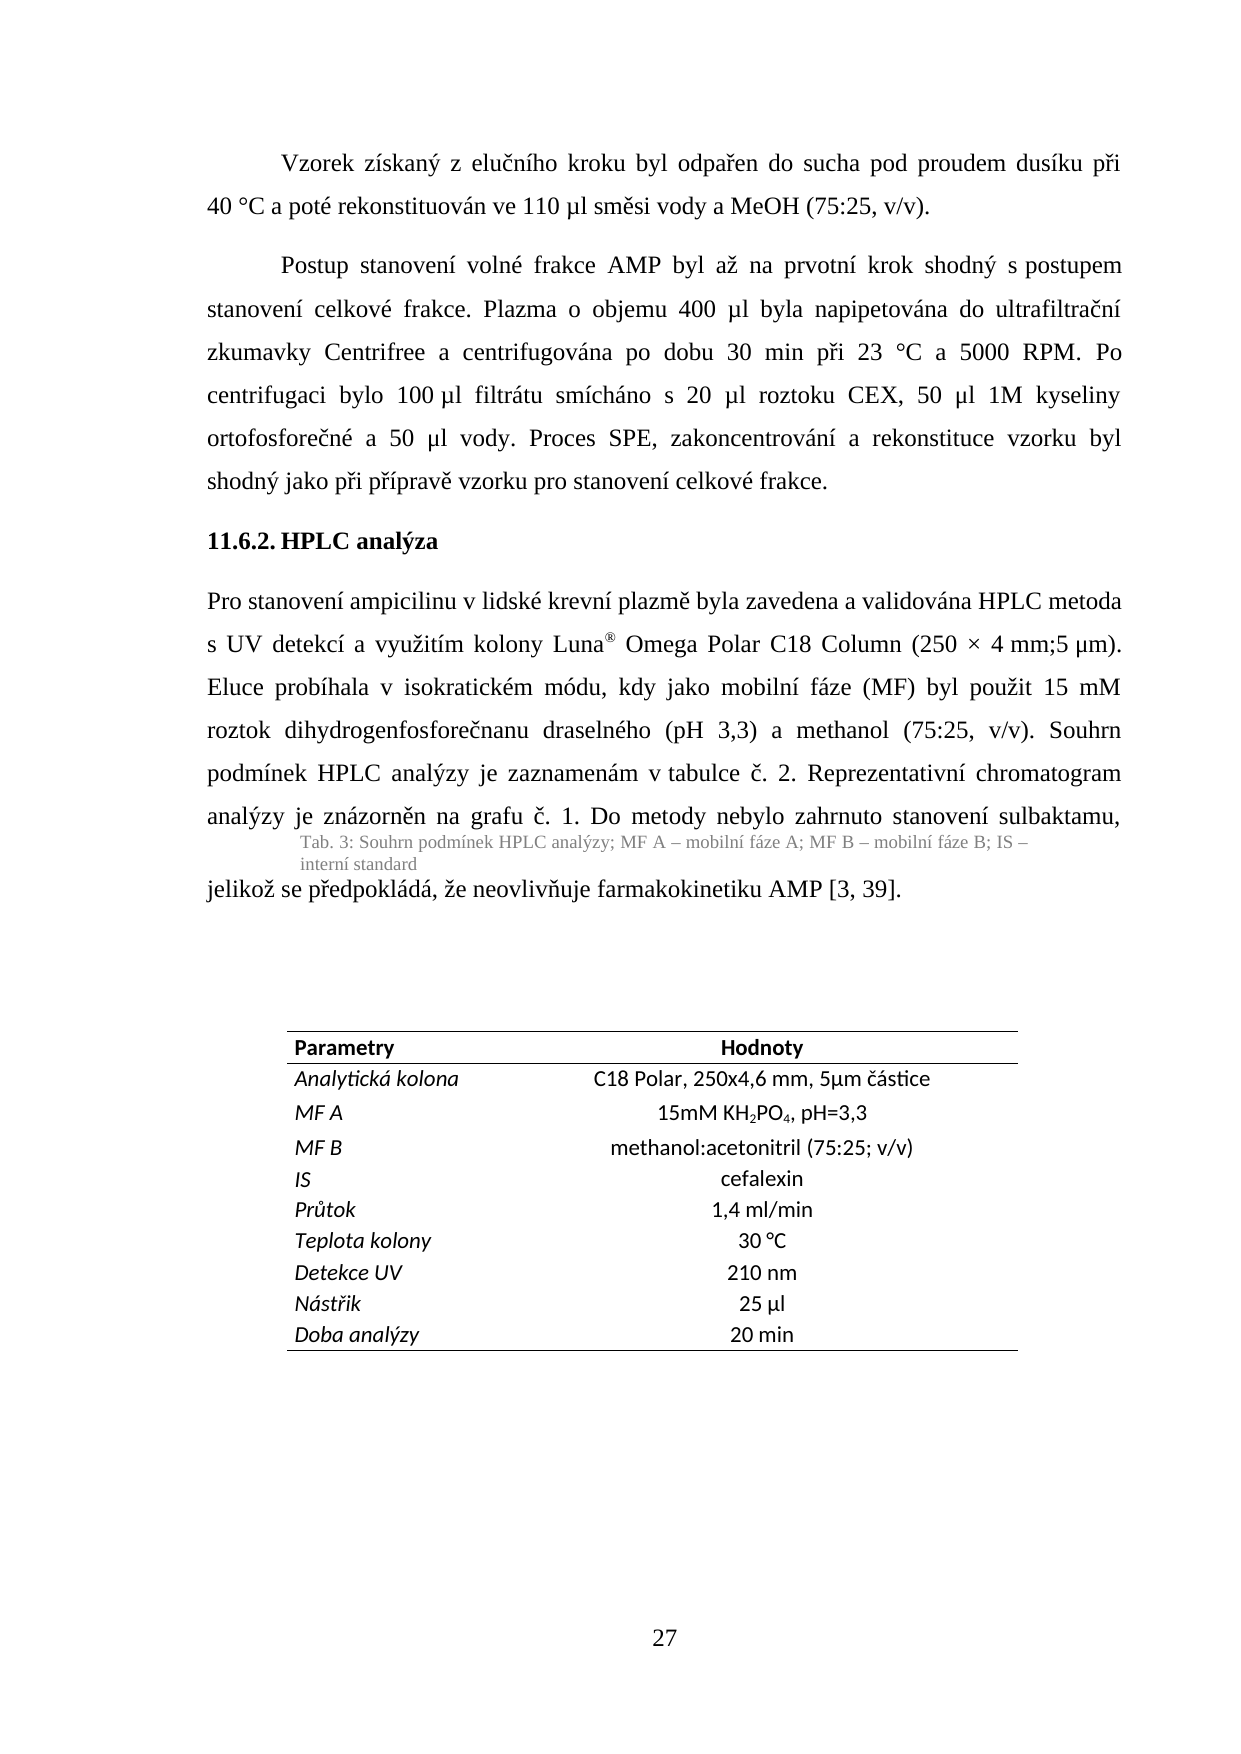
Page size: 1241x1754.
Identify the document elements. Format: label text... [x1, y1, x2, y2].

table_cell 30 °C [506, 1225, 1018, 1256]
table_cell 20 min [506, 1319, 1018, 1350]
subtitle HPLC analýza [207, 526, 1122, 555]
table_header Parametry [287, 1032, 506, 1062]
text Vzorek získaný z elučního kroku byl odpařen do sucha pod proudem dusíku při 40 °C a poté rekonstituován ve 110 µl směsi vody a MeOH (75:25, v/v). [207, 148, 1122, 219]
table_cell 210 nm [506, 1256, 1018, 1287]
table_cell Detekce UV [287, 1256, 506, 1287]
table_cell Doba analýzy [287, 1319, 506, 1350]
table_cell Teplota kolony [287, 1225, 506, 1256]
table_cell IS [287, 1163, 506, 1194]
table_cell 1,4 ml/min [506, 1194, 1018, 1225]
table_header Hodnoty [506, 1032, 1018, 1062]
table_cell Analytická kolona [287, 1064, 506, 1094]
table_cell MF B [287, 1131, 506, 1162]
table_cell C18 Polar, 250x4,6 mm, 5μm částice [506, 1064, 1018, 1094]
table_cell cefalexin [506, 1163, 1018, 1194]
table_cell Průtok [287, 1194, 506, 1225]
table_cell Nástřik [287, 1288, 506, 1319]
table_cell methanol:acetonitril (75:25; v/v) [506, 1131, 1018, 1162]
table_cell MF A [287, 1094, 506, 1131]
table_cell 15mM KH2PO4, pH=3,3 [506, 1094, 1018, 1131]
text Pro stanovení ampicilinu v lidské krevní plazmě byla zavedena a validována HPLC metoda s UV detekcí a využitím kolony Luna® Omega Polar C18 Column (250 × 4 mm;5 μm). Eluce probíhala v isokratickém módu, kdy jako mobilní fáze (MF) byl použit 15 mM roztok dihydrogenfosforečnanu draselného (pH 3,3) a methanol (75:25, v/v). Souhrn podmínek HPLC analýzy je zaznamenám v tabulce č. 2. Reprezentativní chromatogram analýzy je znázorněn na grafu č. 1. Do metody nebylo zahrnuto stanovení sulbaktamu, jelikož se předpokládá, že neovlivňuje farmakokinetiku AMP [3, 39]. [207, 586, 1122, 903]
text Postup stanovení volné frakce AMP byl až na prvotní krok shodný s postupem stanovení celkové frakce. Plazma o objemu 400 µl byla napipetována do ultrafiltrační zkumavky Centrifree a centrifugována po dobu 30 min při 23 °C a 5000 RPM. Po centrifugaci bylo 100 µl filtrátu smícháno s 20 µl roztoku CEX, 50 μl 1M kyseliny ortofosforečné a 50 μl vody. Proces SPE, zakoncentrování a rekonstituce vzorku byl shodný jako při přípravě vzorku pro stanovení celkové frakce. [207, 251, 1122, 495]
table_cell 25 μl [506, 1288, 1018, 1319]
